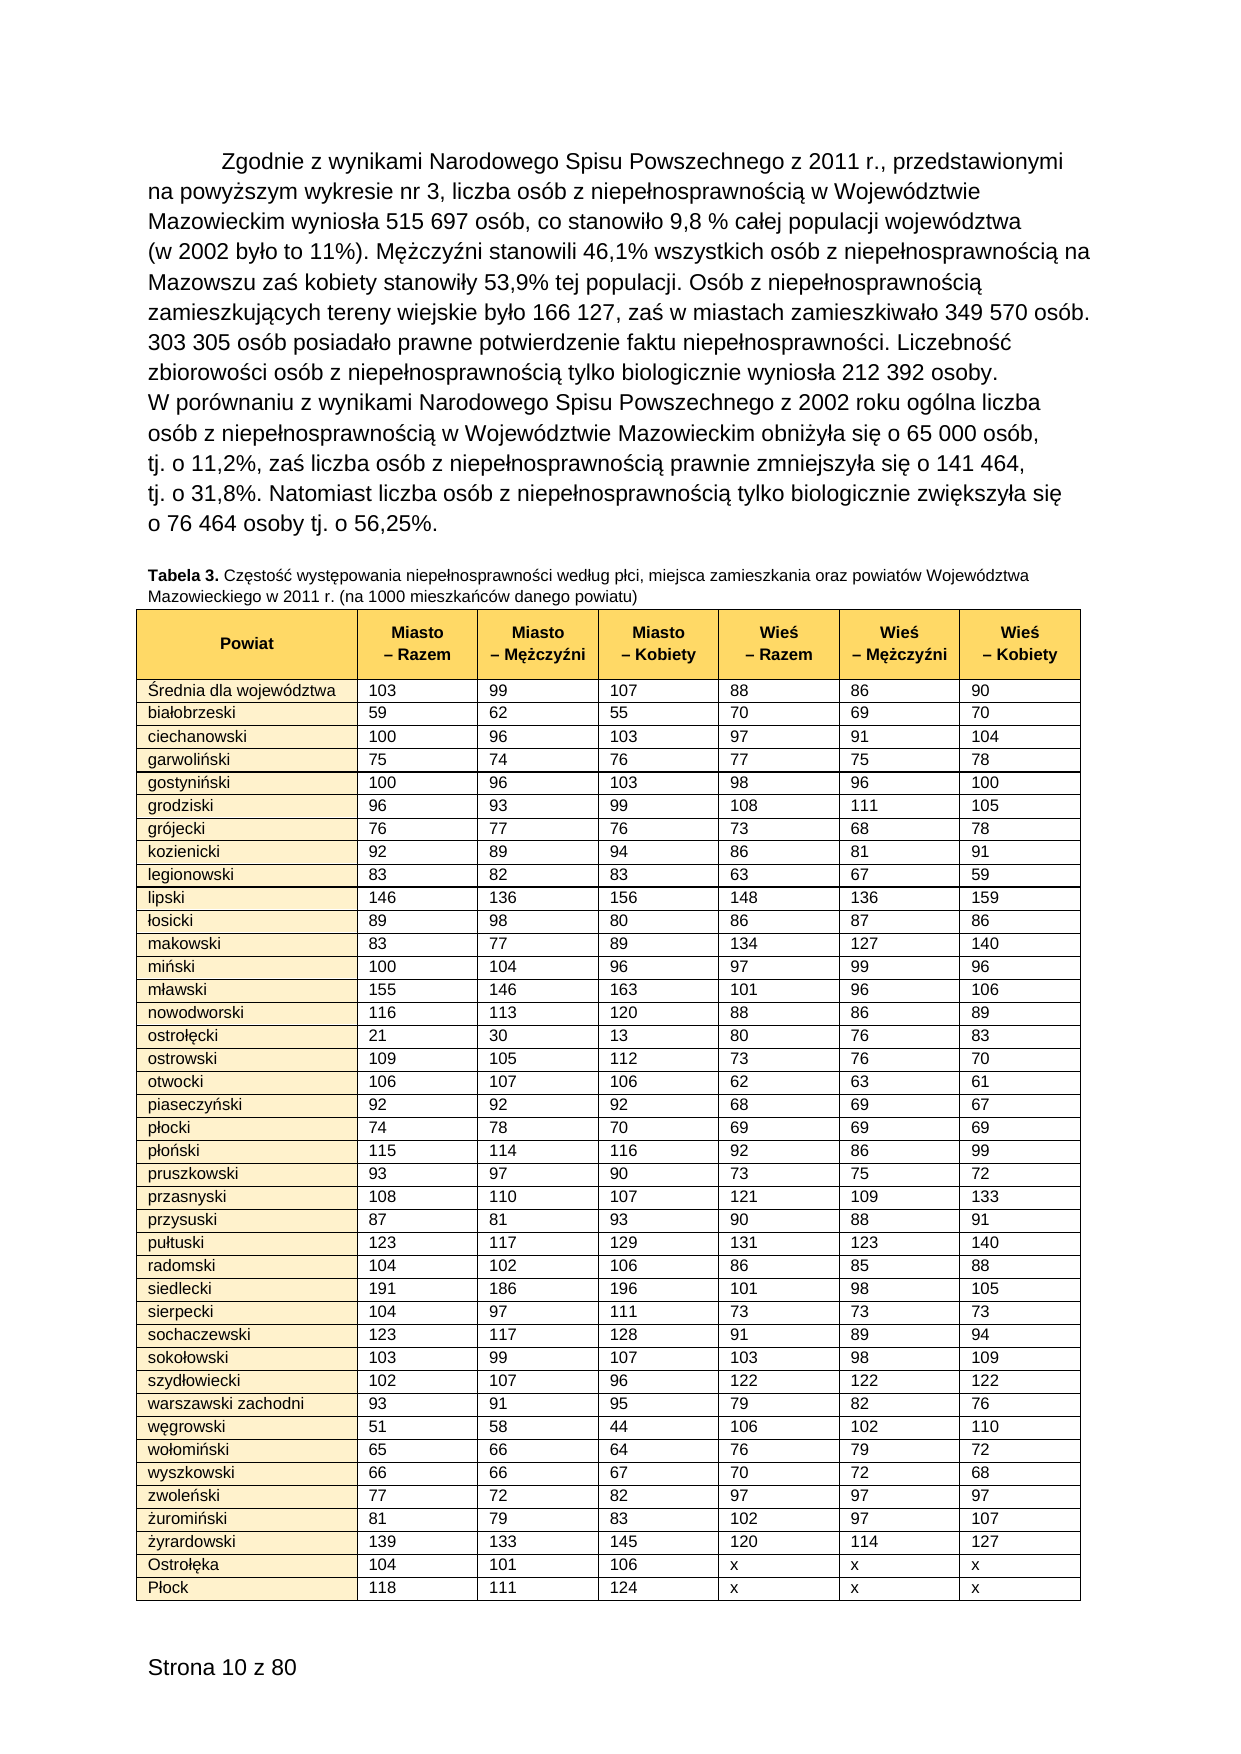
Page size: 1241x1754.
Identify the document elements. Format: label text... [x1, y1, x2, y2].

table_cell 120 [719, 1532, 839, 1554]
table_cell 70 [960, 703, 1080, 725]
table_cell 116 [358, 1003, 477, 1024]
table_cell 122 [719, 1371, 839, 1393]
table_cell 97 [840, 1509, 959, 1531]
table_cell 91 [840, 726, 959, 748]
table_cell 90 [719, 1210, 839, 1232]
table_cell 122 [960, 1371, 1080, 1393]
table_cell 73 [719, 1164, 839, 1186]
table_cell 63 [719, 865, 839, 886]
table_cell kozienicki [137, 841, 357, 863]
table_cell 106 [599, 1555, 718, 1577]
table_cell 136 [840, 888, 959, 909]
table_cell 76 [358, 819, 477, 840]
table_cell 110 [960, 1417, 1080, 1439]
table_cell 88 [719, 680, 839, 702]
table_cell 114 [840, 1532, 959, 1554]
table_cell 97 [478, 1302, 598, 1324]
table_cell 69 [840, 1118, 959, 1140]
table_cell 88 [840, 1210, 959, 1232]
table_cell 69 [960, 1118, 1080, 1140]
table_cell 103 [719, 1348, 839, 1370]
table_cell 100 [358, 957, 477, 978]
table_cell 78 [960, 749, 1080, 771]
table_cell piaseczyński [137, 1095, 357, 1117]
table_cell 92 [719, 1141, 839, 1163]
table_cell 97 [719, 726, 839, 748]
table_cell 74 [358, 1118, 477, 1140]
table_cell sochaczewski [137, 1325, 357, 1347]
table_cell 107 [960, 1509, 1080, 1531]
table_cell pruszkowski [137, 1164, 357, 1186]
table_cell 98 [719, 773, 839, 794]
table_header Miasto – Razem [358, 610, 477, 679]
table_cell 89 [478, 841, 598, 863]
table_cell warszawski zachodni [137, 1394, 357, 1416]
table_cell 104 [358, 1302, 477, 1324]
table_cell 93 [478, 795, 598, 817]
table_cell 59 [960, 865, 1080, 886]
table_cell 128 [599, 1325, 718, 1347]
table_cell 99 [478, 1348, 598, 1370]
table_cell łosicki [137, 911, 357, 932]
table_cell 124 [599, 1578, 718, 1600]
table_cell 106 [719, 1417, 839, 1439]
table_cell 99 [960, 1141, 1080, 1163]
table_cell 76 [599, 819, 718, 840]
table_cell 69 [840, 1095, 959, 1117]
table_cell x [719, 1555, 839, 1577]
table_cell 100 [960, 773, 1080, 794]
table_cell 73 [960, 1302, 1080, 1324]
table_cell 99 [478, 680, 598, 702]
table_cell 113 [478, 1003, 598, 1024]
table_cell 104 [358, 1555, 477, 1577]
table_cell 106 [599, 1072, 718, 1094]
table_cell ostrowski [137, 1049, 357, 1071]
table_cell 86 [719, 1256, 839, 1278]
table_cell 75 [840, 749, 959, 771]
table_cell x [840, 1555, 959, 1577]
table_cell Ostrołęka [137, 1555, 357, 1577]
table_cell 102 [719, 1509, 839, 1531]
table_cell płoński [137, 1141, 357, 1163]
table_cell 107 [478, 1371, 598, 1393]
table_cell 105 [960, 795, 1080, 817]
table_cell 111 [599, 1302, 718, 1324]
table_cell 99 [840, 957, 959, 978]
table_cell 81 [358, 1509, 477, 1531]
table_cell sokołowski [137, 1348, 357, 1370]
table_cell 67 [840, 865, 959, 886]
table_cell 96 [840, 773, 959, 794]
table_cell 75 [840, 1164, 959, 1186]
table_cell 79 [840, 1440, 959, 1462]
table_cell 103 [599, 726, 718, 748]
table_cell 70 [599, 1118, 718, 1140]
table_cell 134 [719, 934, 839, 956]
table_cell grodziski [137, 795, 357, 817]
table_cell 103 [358, 680, 477, 702]
table_cell 95 [599, 1394, 718, 1416]
text Tabela 3. Częstość występowania niepełnosprawności według płci, miejsca zamieszkania oraz powiatów Województwa Mazowieckiego w 2011 r. (na 1000 mieszkańców danego powiatu) [148, 565, 1093, 606]
table_cell 77 [478, 934, 598, 956]
table_header Wieś – Razem [719, 610, 839, 679]
table_cell 127 [960, 1532, 1080, 1554]
table_cell 91 [478, 1394, 598, 1416]
table_cell 73 [719, 819, 839, 840]
table_cell 101 [478, 1555, 598, 1577]
table_cell 108 [358, 1187, 477, 1209]
table_cell 98 [840, 1279, 959, 1301]
table_cell 136 [478, 888, 598, 909]
table_cell nowodworski [137, 1003, 357, 1024]
table_cell 70 [960, 1049, 1080, 1071]
table_cell 116 [599, 1141, 718, 1163]
table_cell 68 [719, 1095, 839, 1117]
table_cell 94 [599, 841, 718, 863]
table_cell 85 [840, 1256, 959, 1278]
table_cell 131 [719, 1233, 839, 1255]
table_cell makowski [137, 934, 357, 956]
table_cell 68 [960, 1463, 1080, 1485]
table_cell 86 [840, 680, 959, 702]
table_cell 96 [478, 726, 598, 748]
table_cell 98 [478, 911, 598, 932]
table_cell 74 [478, 749, 598, 771]
table_cell żuromiński [137, 1509, 357, 1531]
table_cell 76 [599, 749, 718, 771]
table_cell sierpecki [137, 1302, 357, 1324]
table_cell 30 [478, 1026, 598, 1048]
table_cell wyszkowski [137, 1463, 357, 1485]
table_cell 123 [840, 1233, 959, 1255]
table_cell 93 [358, 1164, 477, 1186]
table_cell 81 [840, 841, 959, 863]
table_cell 97 [719, 957, 839, 978]
table_cell 86 [719, 911, 839, 932]
table_cell 51 [358, 1417, 477, 1439]
table_cell 91 [719, 1325, 839, 1347]
table_cell 67 [960, 1095, 1080, 1117]
table_cell 58 [478, 1417, 598, 1439]
table_header Miasto – Kobiety [599, 610, 718, 679]
table_cell grójecki [137, 819, 357, 840]
table_cell x [719, 1578, 839, 1600]
table_cell 66 [358, 1463, 477, 1485]
table_cell 140 [960, 934, 1080, 956]
table_cell 83 [599, 1509, 718, 1531]
table_cell 103 [358, 1348, 477, 1370]
table_cell x [960, 1578, 1080, 1600]
table_cell 97 [960, 1486, 1080, 1508]
table_cell 123 [358, 1233, 477, 1255]
table_cell 156 [599, 888, 718, 909]
table_cell 104 [478, 957, 598, 978]
table_cell 186 [478, 1279, 598, 1301]
table_cell 80 [719, 1026, 839, 1048]
table_cell zwoleński [137, 1486, 357, 1508]
table_cell przasnyski [137, 1187, 357, 1209]
table_cell 86 [840, 1003, 959, 1024]
table_cell 70 [719, 703, 839, 725]
table_cell 117 [478, 1325, 598, 1347]
table_cell 105 [478, 1049, 598, 1071]
table_cell x [960, 1555, 1080, 1577]
table_cell 146 [358, 888, 477, 909]
table_cell 92 [478, 1095, 598, 1117]
table_cell 13 [599, 1026, 718, 1048]
table_cell 163 [599, 980, 718, 1002]
table_cell 109 [840, 1187, 959, 1209]
table_cell 107 [599, 680, 718, 702]
table_cell 21 [358, 1026, 477, 1048]
table_cell 117 [478, 1233, 598, 1255]
table_cell 114 [478, 1141, 598, 1163]
table_cell 69 [840, 703, 959, 725]
table_cell 44 [599, 1417, 718, 1439]
table_cell siedlecki [137, 1279, 357, 1301]
table_cell 61 [960, 1072, 1080, 1094]
table_cell lipski [137, 888, 357, 909]
table_cell 108 [719, 795, 839, 817]
table_cell 59 [358, 703, 477, 725]
table_cell 88 [719, 1003, 839, 1024]
table_cell 77 [719, 749, 839, 771]
table_cell 83 [960, 1026, 1080, 1048]
table_cell miński [137, 957, 357, 978]
table_cell 118 [358, 1578, 477, 1600]
table_cell 101 [719, 1279, 839, 1301]
table_cell 80 [599, 911, 718, 932]
table_cell 104 [960, 726, 1080, 748]
table_cell 72 [960, 1440, 1080, 1462]
table_cell 155 [358, 980, 477, 1002]
table_header Wieś – Mężczyźni [840, 610, 959, 679]
table_cell ciechanowski [137, 726, 357, 748]
table_cell 89 [599, 934, 718, 956]
table_cell 76 [719, 1440, 839, 1462]
table_cell 83 [358, 865, 477, 886]
table_cell białobrzeski [137, 703, 357, 725]
table_cell żyrardowski [137, 1532, 357, 1554]
table_cell 72 [960, 1164, 1080, 1186]
table_cell 122 [840, 1371, 959, 1393]
table_cell x [840, 1578, 959, 1600]
table_cell 97 [719, 1486, 839, 1508]
table_cell 106 [960, 980, 1080, 1002]
table_cell 67 [599, 1463, 718, 1485]
table_cell szydłowiecki [137, 1371, 357, 1393]
table_cell Średnia dla województwa [137, 680, 357, 702]
table_cell 86 [840, 1141, 959, 1163]
table_cell 129 [599, 1233, 718, 1255]
table_cell 159 [960, 888, 1080, 909]
table_cell 77 [358, 1486, 477, 1508]
table_cell 145 [599, 1532, 718, 1554]
table_cell 105 [960, 1279, 1080, 1301]
table_cell płocki [137, 1118, 357, 1140]
table_cell 102 [840, 1417, 959, 1439]
table_cell 66 [478, 1463, 598, 1485]
table_cell 76 [840, 1049, 959, 1071]
table_cell 115 [358, 1141, 477, 1163]
table_cell 91 [960, 841, 1080, 863]
table_cell 62 [719, 1072, 839, 1094]
table_cell 127 [840, 934, 959, 956]
table_cell 196 [599, 1279, 718, 1301]
table_cell 98 [840, 1348, 959, 1370]
table_cell 81 [478, 1210, 598, 1232]
table_cell 107 [599, 1348, 718, 1370]
table_cell 102 [358, 1371, 477, 1393]
table_cell 121 [719, 1187, 839, 1209]
table_cell 65 [358, 1440, 477, 1462]
table_cell 69 [719, 1118, 839, 1140]
table_cell 148 [719, 888, 839, 909]
table_cell 96 [840, 980, 959, 1002]
table_cell 82 [840, 1394, 959, 1416]
table_cell 68 [840, 819, 959, 840]
table_header Miasto – Mężczyźni [478, 610, 598, 679]
table_cell 96 [599, 957, 718, 978]
table_cell 92 [358, 841, 477, 863]
table_cell legionowski [137, 865, 357, 886]
table_cell 93 [358, 1394, 477, 1416]
table_cell 86 [960, 911, 1080, 932]
table_cell 63 [840, 1072, 959, 1094]
table_header Wieś – Kobiety [960, 610, 1080, 679]
table_cell 104 [358, 1256, 477, 1278]
table_cell mławski [137, 980, 357, 1002]
table_cell 87 [358, 1210, 477, 1232]
table_cell 73 [840, 1302, 959, 1324]
table_cell 55 [599, 703, 718, 725]
table_cell 96 [478, 773, 598, 794]
table_cell wołomiński [137, 1440, 357, 1462]
table_cell 72 [478, 1486, 598, 1508]
table_cell 107 [478, 1072, 598, 1094]
table_cell 100 [358, 726, 477, 748]
table_cell 89 [358, 911, 477, 932]
table_cell przysuski [137, 1210, 357, 1232]
table_cell 123 [358, 1325, 477, 1347]
table_cell 106 [358, 1072, 477, 1094]
table_cell 79 [478, 1509, 598, 1531]
table_cell 111 [840, 795, 959, 817]
table_cell 111 [478, 1578, 598, 1600]
table_cell 120 [599, 1003, 718, 1024]
table_cell 96 [358, 795, 477, 817]
table_cell 87 [840, 911, 959, 932]
table_cell 140 [960, 1233, 1080, 1255]
table_cell 64 [599, 1440, 718, 1462]
table_cell 139 [358, 1532, 477, 1554]
table_cell 112 [599, 1049, 718, 1071]
table_cell 62 [478, 703, 598, 725]
table_cell 109 [358, 1049, 477, 1071]
table_cell 89 [840, 1325, 959, 1347]
table_cell ostrołęcki [137, 1026, 357, 1048]
table_cell gostyniński [137, 773, 357, 794]
table_cell 146 [478, 980, 598, 1002]
table_cell 103 [599, 773, 718, 794]
table_cell 97 [478, 1164, 598, 1186]
table_cell 96 [599, 1371, 718, 1393]
table_cell 78 [478, 1118, 598, 1140]
table_cell otwocki [137, 1072, 357, 1094]
table_cell 83 [599, 865, 718, 886]
table_cell 90 [960, 680, 1080, 702]
table_cell 109 [960, 1348, 1080, 1370]
table_cell 77 [478, 819, 598, 840]
table_cell 82 [599, 1486, 718, 1508]
table_cell 133 [478, 1532, 598, 1554]
table_cell węgrowski [137, 1417, 357, 1439]
table_cell 101 [719, 980, 839, 1002]
table_cell 79 [719, 1394, 839, 1416]
table_cell 97 [840, 1486, 959, 1508]
table_header Powiat [137, 610, 357, 679]
table_cell 100 [358, 773, 477, 794]
table_cell 73 [719, 1302, 839, 1324]
table_cell 88 [960, 1256, 1080, 1278]
table_cell 83 [358, 934, 477, 956]
table_cell 96 [960, 957, 1080, 978]
text Zgodnie z wynikami Narodowego Spisu Powszechnego z 2011 r., przedstawionymi na powyższym wykresie nr 3, liczba osób z niepełnosprawnością w Województwie Mazowieckim wyniosła 515 697 osób, co stanowiło 9,8 % całej populacji województwa (w 2002 było to 11%). Mężczyźni stanowili 46,1% wszystkich osób z niepełnosprawnością na Mazowszu zaś kobiety stanowiły 53,9% tej populacji. Osób z niepełnosprawnością zamieszkujących tereny wiejskie było 166 127, zaś w miastach zamieszkiwało 349 570 osób. 303 305 osób posiadało prawne potwierdzenie faktu niepełnosprawności. Liczebność zbiorowości osób z niepełnosprawnością tylko biologicznie wyniosła 212 392 osoby. W porównaniu z wynikami Narodowego Spisu Powszechnego z 2002 roku ogólna liczba osób z niepełnosprawnością w Województwie Mazowieckim obniżyła się o 65 000 osób, tj. o 11,2%, zaś liczba osób z niepełnosprawnością prawnie zmniejszyła się o 141 464, tj. o 31,8%. Natomiast liczba osób z niepełnosprawnością tylko biologicznie zwiększyła się o 76 464 osoby tj. o 56,25%. [148, 148, 1093, 536]
table_cell 92 [599, 1095, 718, 1117]
table_cell 110 [478, 1187, 598, 1209]
table_cell 102 [478, 1256, 598, 1278]
table_cell 70 [719, 1463, 839, 1485]
table_cell 76 [840, 1026, 959, 1048]
table_cell 191 [358, 1279, 477, 1301]
table_cell 78 [960, 819, 1080, 840]
table_cell 94 [960, 1325, 1080, 1347]
table_cell 93 [599, 1210, 718, 1232]
table_cell 92 [358, 1095, 477, 1117]
table_cell 72 [840, 1463, 959, 1485]
table_cell 106 [599, 1256, 718, 1278]
table_cell 66 [478, 1440, 598, 1462]
table_cell radomski [137, 1256, 357, 1278]
table_cell 76 [960, 1394, 1080, 1416]
table_cell pułtuski [137, 1233, 357, 1255]
table_cell Płock [137, 1578, 357, 1600]
table_cell 133 [960, 1187, 1080, 1209]
table_cell 82 [478, 865, 598, 886]
table_cell 73 [719, 1049, 839, 1071]
table_cell 91 [960, 1210, 1080, 1232]
table_cell 89 [960, 1003, 1080, 1024]
table_cell 75 [358, 749, 477, 771]
table_cell 86 [719, 841, 839, 863]
table_cell 90 [599, 1164, 718, 1186]
table_cell garwoliński [137, 749, 357, 771]
table_cell 107 [599, 1187, 718, 1209]
table_cell 99 [599, 795, 718, 817]
